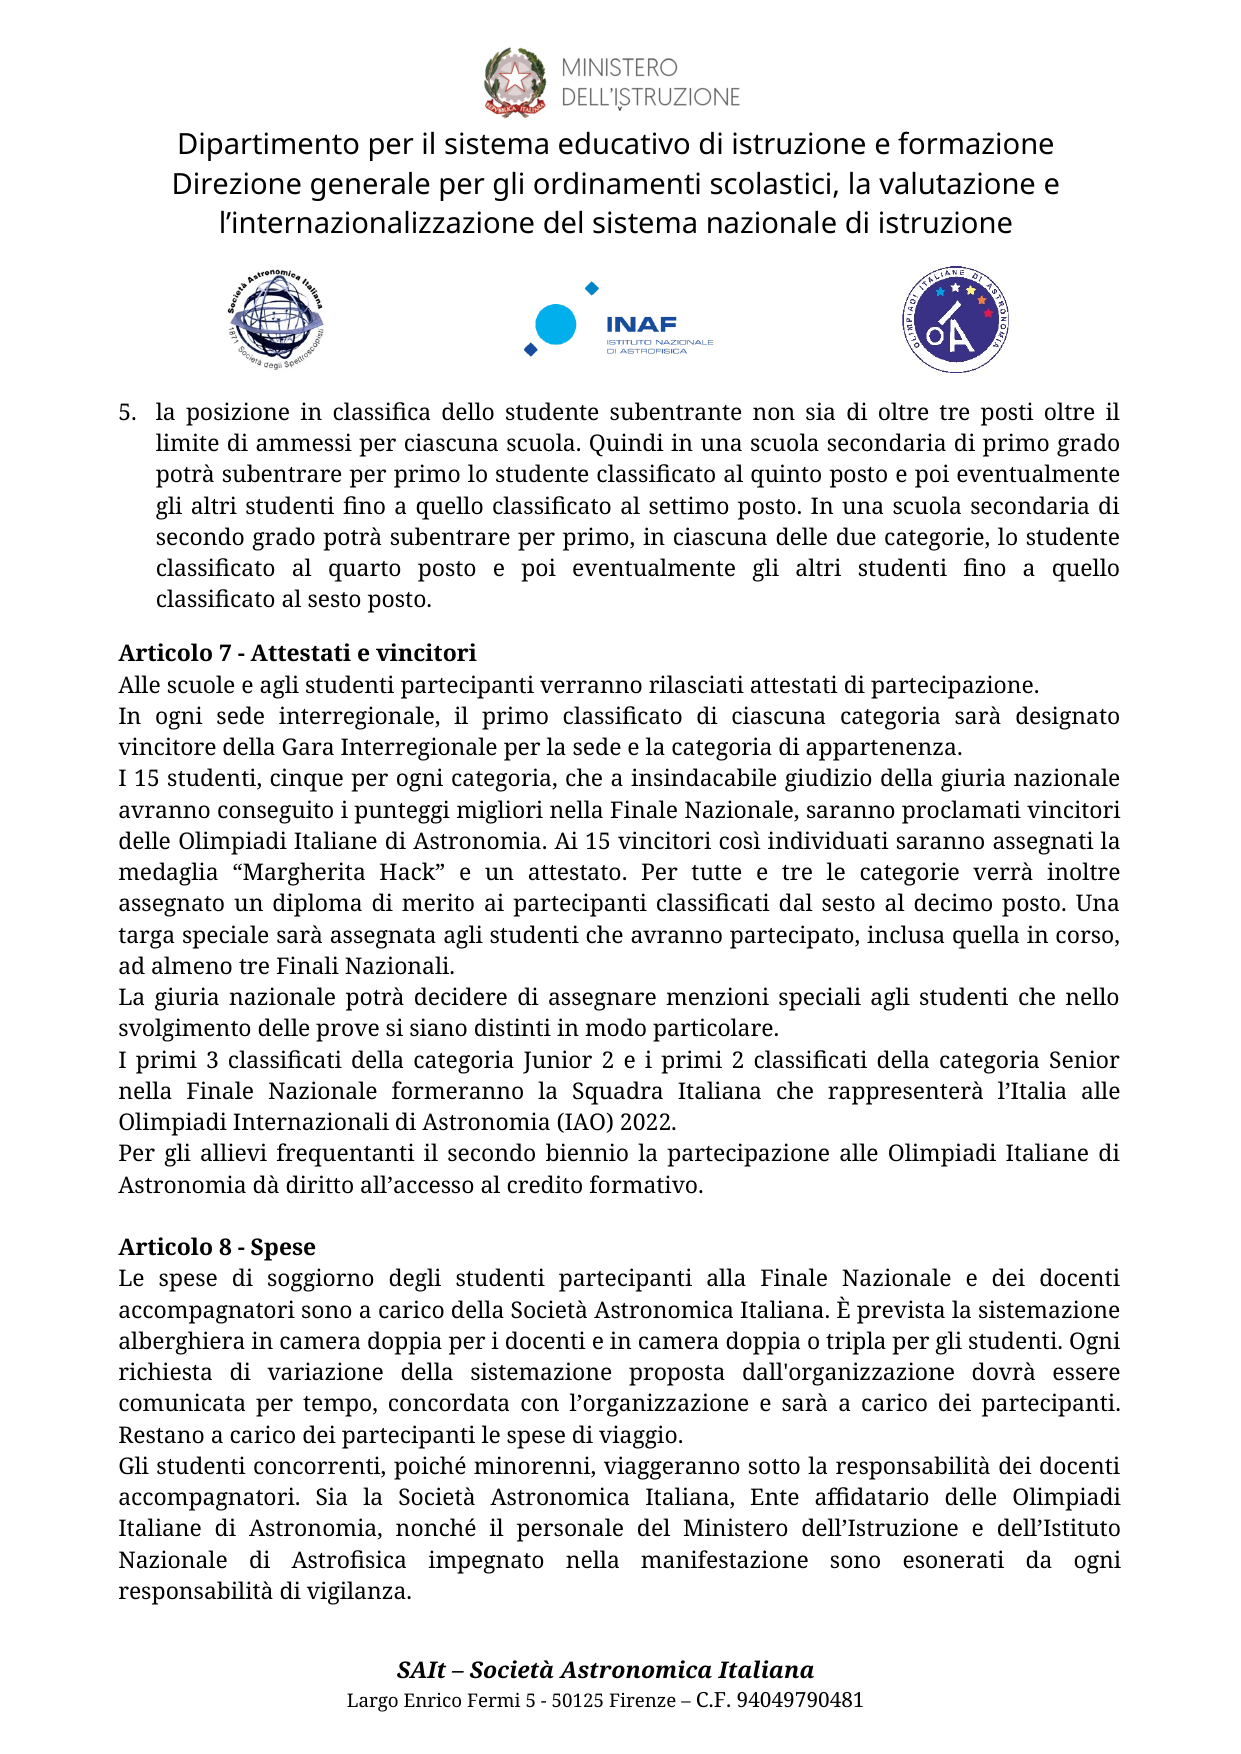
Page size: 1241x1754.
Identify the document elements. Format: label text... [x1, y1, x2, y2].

text Alle scuole e agli studenti partecipanti verranno rilasciati attestati di partecipazione. [118, 668, 1122, 700]
text La giuria nazionale potrà decidere di assegnare menzioni speciali agli studenti che nello svolgimento delle prove si siano distinti in modo particolare. [118, 981, 1122, 1043]
picture [902, 266, 1009, 373]
text Gli studenti concorrenti, poiché minorenni, viaggeranno sotto la responsabilità dei docenti accompagnatori. Sia la Società Astronomica Italiana, Ente affidatario delle Olimpiadi Italiane di Astronomia, nonché il personale del Ministero dell’Istruzione e dell’Istituto Nazionale di Astrofisica impegnato nella manifestazione sono esonerati da ogni responsabilità di vigilanza. [118, 1450, 1122, 1606]
picture [226, 266, 328, 373]
text I primi 3 classificati della categoria Junior 2 e i primi 2 classificati della categoria Senior nella Finale Nazionale formeranno la Squadra Italiana che rappresenterà l’Italia alle Olimpiadi Internazionali di Astronomia (IAO) 2022. [118, 1043, 1122, 1137]
list la posizione in classifica dello studente subentrante non sia di oltre tre posti oltre il limite di ammessi per ciascuna scuola. Quindi in una scuola secondaria di primo grado potrà subentrare per primo lo studente classificato al quinto posto e poi eventualmente gli altri studenti fino a quello classificato al settimo posto. In una scuola secondaria di secondo grado potrà subentrare per primo, in ciascuna delle due categorie, lo studente classificato al quarto posto e poi eventualmente gli altri studenti fino a quello classificato al sesto posto. [118, 396, 1122, 614]
text Le spese di soggiorno degli studenti partecipanti alla Finale Nazionale e dei docenti accompagnatori sono a carico della Società Astronomica Italiana. È prevista la sistemazione alberghiera in camera doppia per i docenti e in camera doppia o tripla per gli studenti. Ogni richiesta di variazione della sistemazione proposta dall'organizzazione dovrà essere comunicata per tempo, concordata con l’organizzazione e sarà a carico dei partecipanti. Restano a carico dei partecipanti le spese di viaggio. [118, 1262, 1122, 1450]
text Articolo 8 - Spese [118, 1231, 1122, 1262]
text Articolo 7 - Attestati e vincitori [118, 637, 1122, 668]
text I 15 studenti, cinque per ogni categoria, che a insindacabile giudizio della giuria nazionale avranno conseguito i punteggi migliori nella Finale Nazionale, saranno proclamati vincitori delle Olimpiadi Italiane di Astronomia. Ai 15 vincitori così individuati saranno assegnati la medaglia “Margherita Hack” e un attestato. Per tutte e tre le categorie verrà inoltre assegnato un diploma di merito ai partecipanti classificati dal sesto al decimo posto. Una targa speciale sarà assegnata agli studenti che avranno partecipato, inclusa quella in corso, ad almeno tre Finali Nazionali. [118, 762, 1122, 981]
picture [449, 44, 783, 124]
text Per gli allievi frequentanti il secondo biennio la partecipazione alle Olimpiadi Italiane di Astronomia dà diritto all’accesso al credito formativo. [118, 1137, 1122, 1200]
text In ogni sede interregionale, il primo classificato di ciascuna categoria sarà designato vincitore della Gara Interregionale per la sede e la categoria di appartenenza. [118, 700, 1122, 762]
picture [517, 278, 716, 360]
